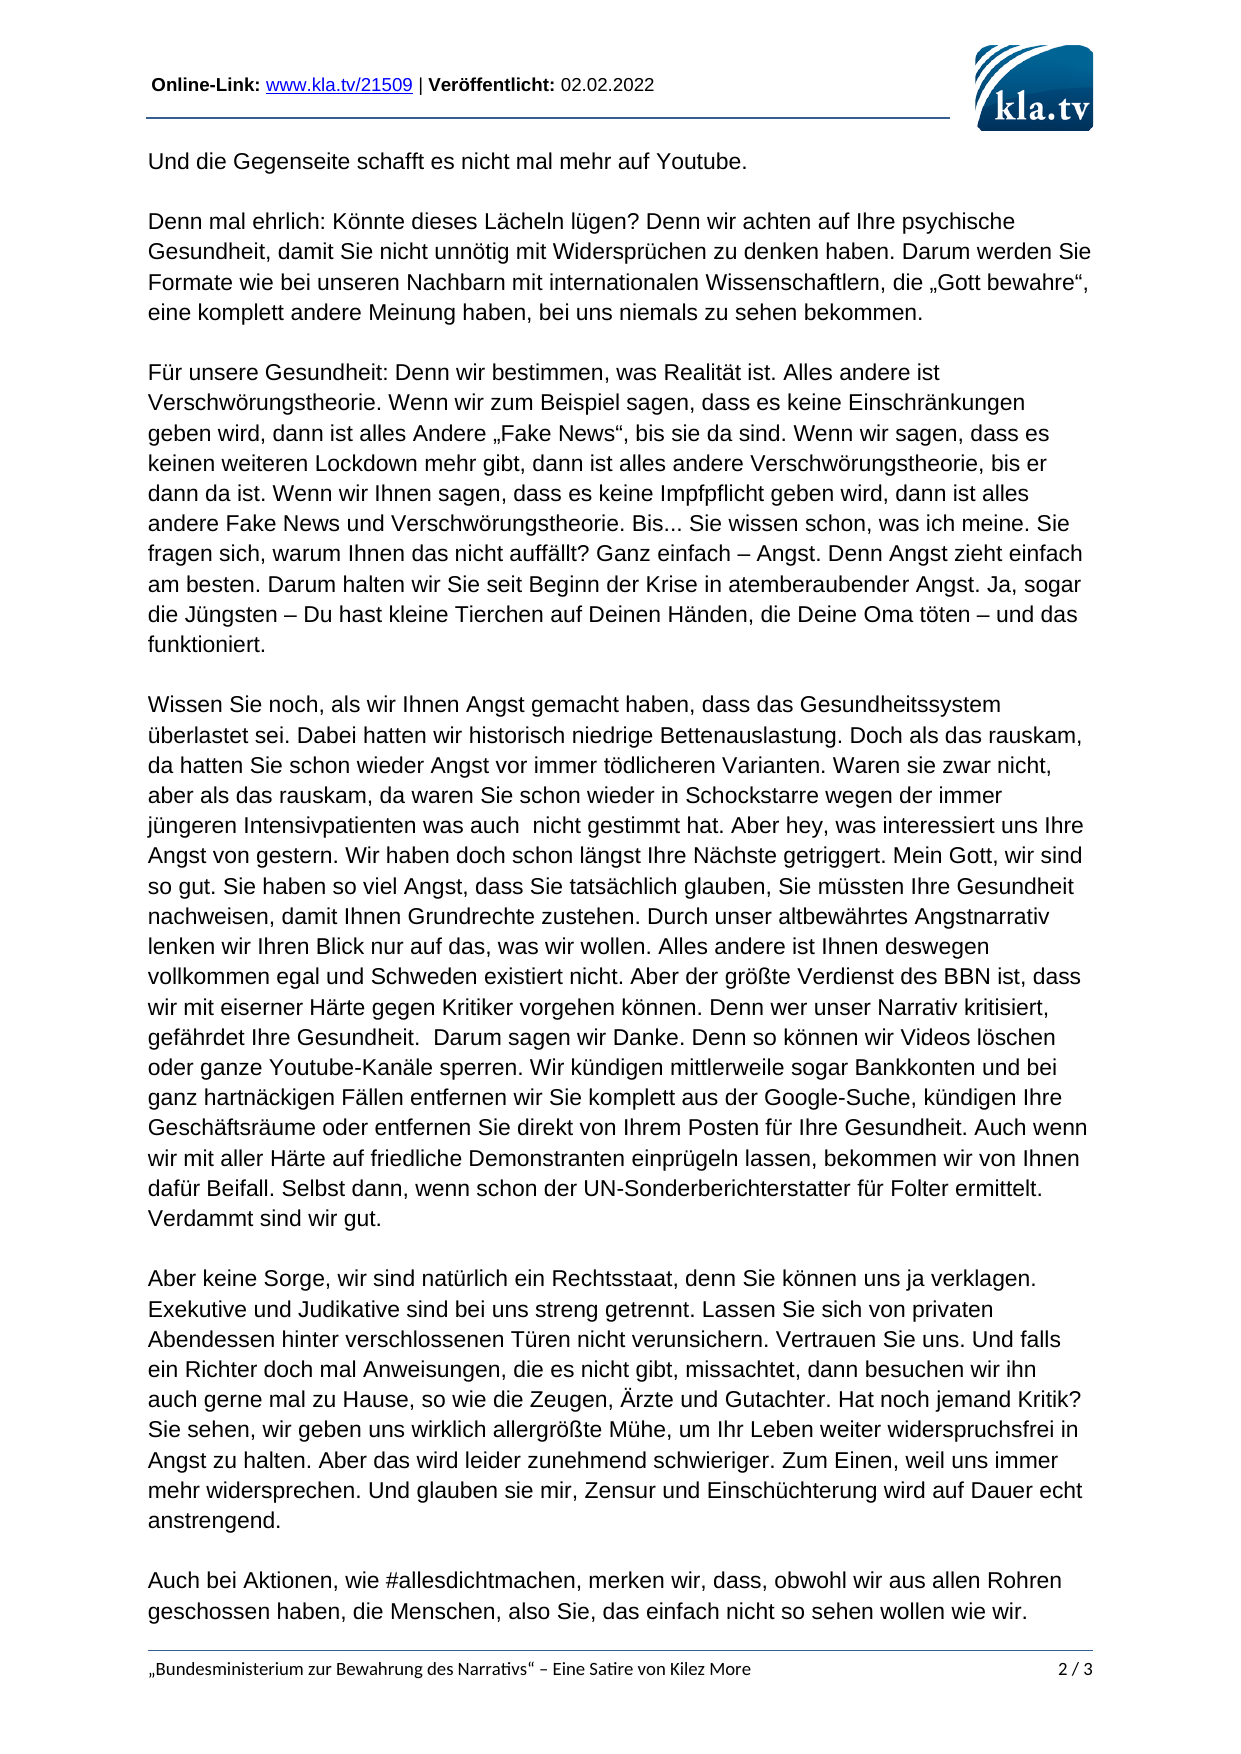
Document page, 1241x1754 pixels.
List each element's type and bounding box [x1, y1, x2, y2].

text [148, 148, 1093, 1624]
